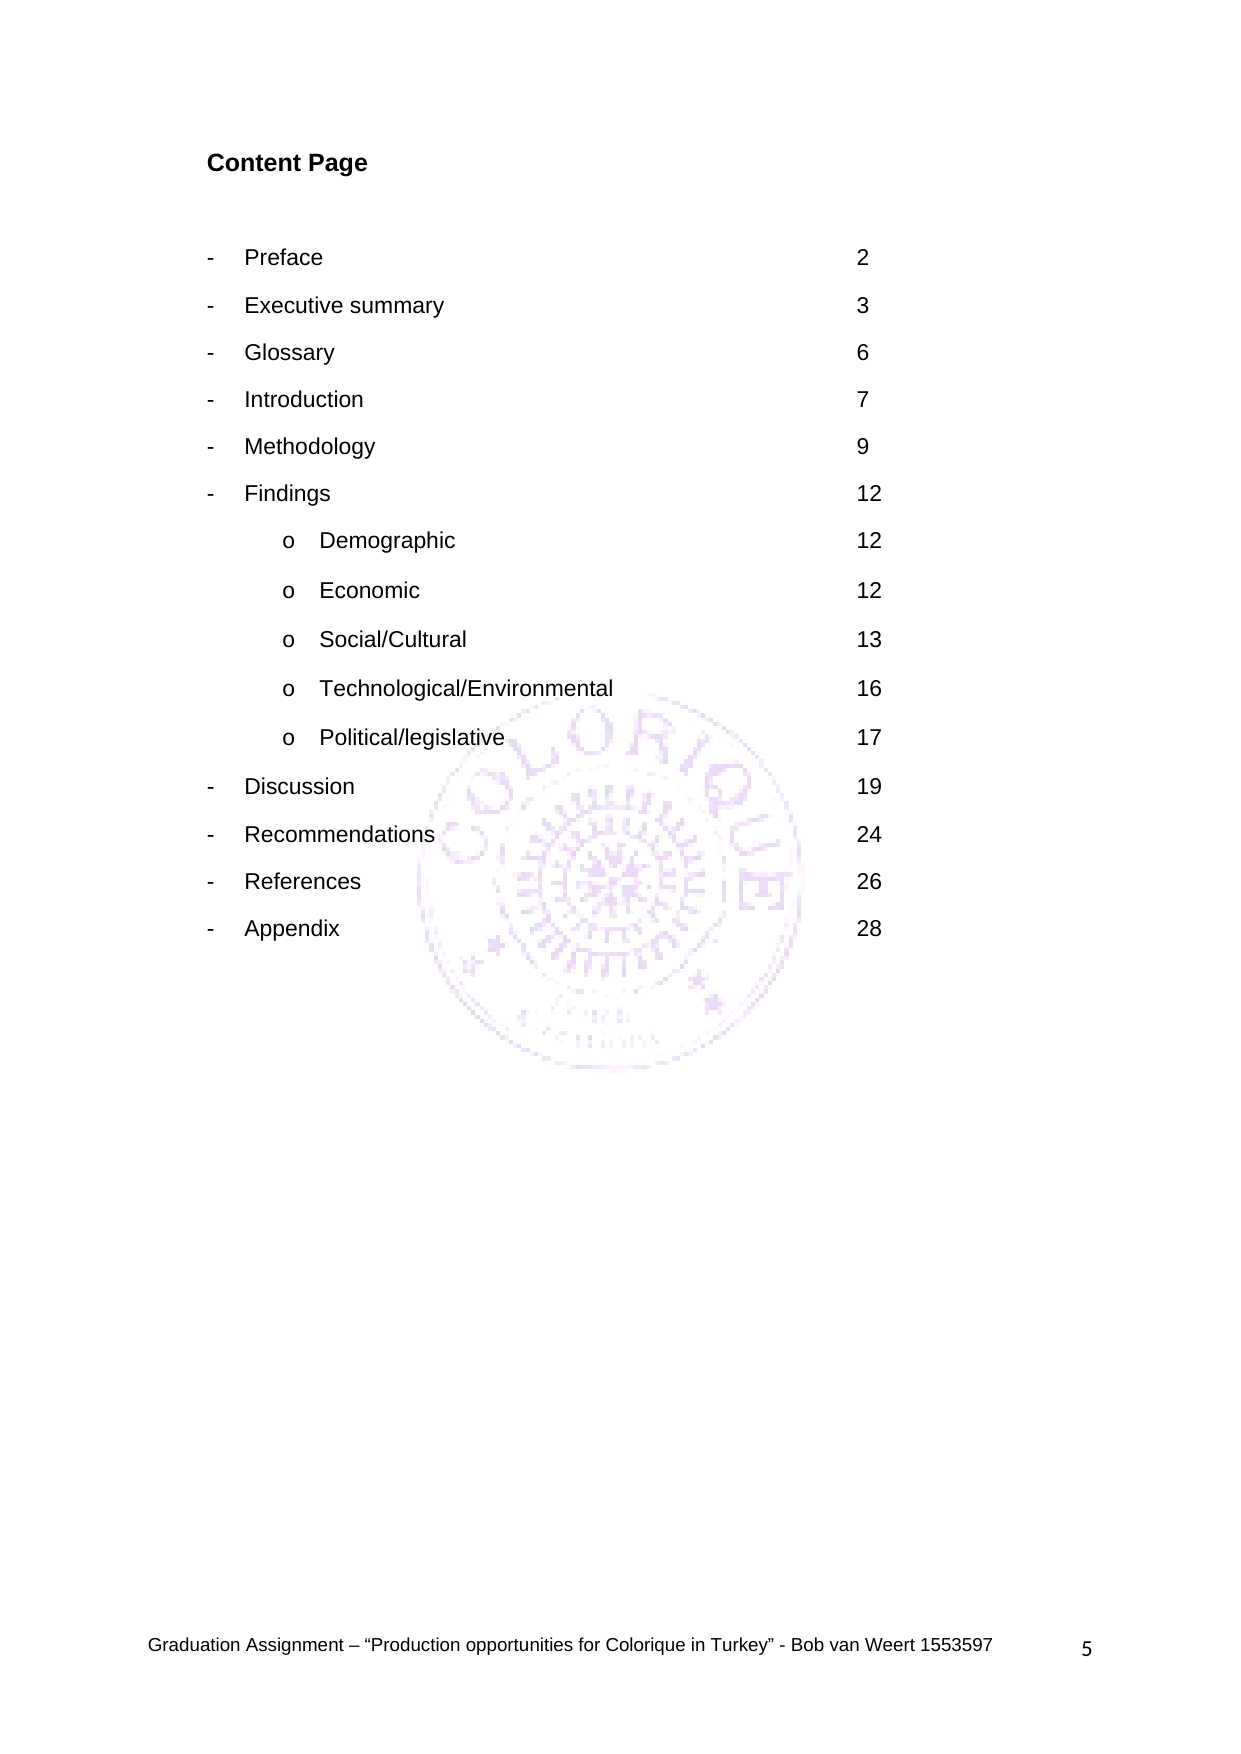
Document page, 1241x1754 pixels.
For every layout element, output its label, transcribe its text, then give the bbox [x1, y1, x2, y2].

list Executive summary 3 [207, 292, 1093, 318]
list Technological/Environmental 16 [282, 675, 1093, 703]
list Economic 12 [282, 577, 1093, 605]
list Discussion 19 [207, 773, 1093, 800]
list Glossary 6 [207, 339, 1093, 365]
list Introduction 7 [207, 386, 1093, 412]
list Methodology 9 [207, 433, 1093, 459]
list Findings 12 [207, 480, 1093, 507]
list Appendix 28 [207, 915, 1093, 941]
text Content Page [207, 148, 1093, 176]
list Political/legislative 17 [282, 724, 1093, 752]
list Preface 2 [207, 244, 1093, 271]
list References 26 [207, 868, 1093, 894]
list Recommendations 24 [207, 821, 1093, 847]
list Demographic 12 [282, 527, 1093, 556]
list Social/Cultural 13 [282, 626, 1093, 654]
